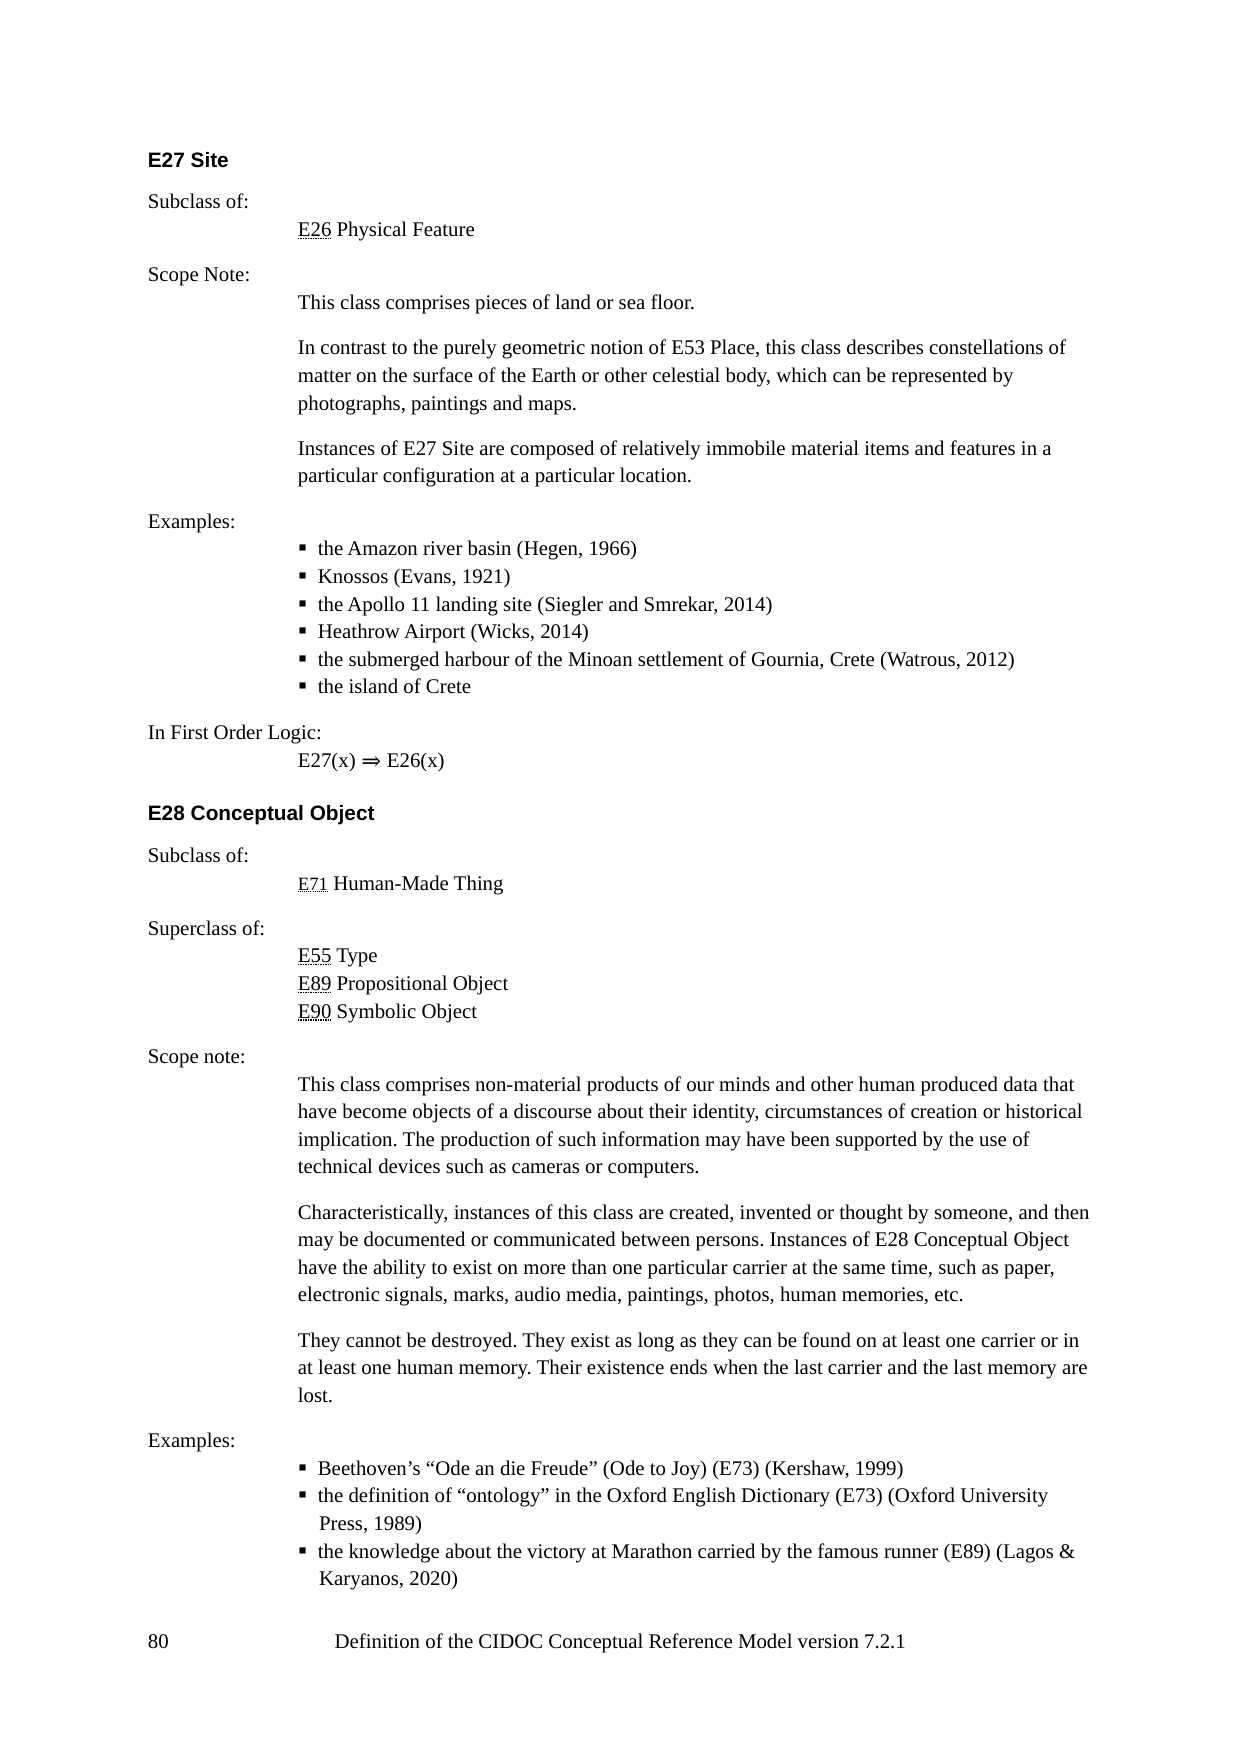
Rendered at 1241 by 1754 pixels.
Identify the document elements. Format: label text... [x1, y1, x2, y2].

text Scope note: [148, 1044, 1092, 1068]
text In First Order Logic: [148, 719, 1092, 744]
text E28 Conceptual Object [148, 801, 1092, 825]
text Examples: [148, 509, 1092, 533]
text Subclass of: [148, 189, 1092, 213]
text Scope Note: [148, 262, 1092, 286]
list the submerged harbour of the Minoan settlement of Gournia, Crete (Watrous, 2012) [298, 647, 1092, 671]
text E89 Propositional Object [298, 971, 1092, 995]
list the Amazon river basin (Hegen, 1966) [298, 536, 1092, 560]
text Subclass of: [148, 843, 1092, 867]
list the Apollo 11 landing site (Siegler and Smrekar, 2014) [298, 591, 1092, 616]
text Examples: [148, 1428, 1092, 1452]
list Heathrow Airport (Wicks, 2014) [298, 619, 1092, 643]
text E27(x) ⇒ E26(x) [298, 747, 1092, 772]
text This class comprises pieces of land or sea floor. [298, 290, 1092, 314]
list Beethoven’s “Ode an die Freude” (Ode to Joy) (E73) (Kershaw, 1999) [298, 1456, 1092, 1480]
text This class comprises non-material products of our minds and other human produced data that have become objects of a discourse about their identity, circumstances of creation or historical implication. The production of such information may have been supported by the use of technical devices such as cameras or computers. [298, 1071, 1092, 1178]
text Characteristically, instances of this class are created, invented or thought by someone, and then may be documented or communicated between persons. Instances of E28 Conceptual Object have the ability to exist on more than one particular carrier at the same time, such as paper, electronic signals, marks, audio media, paintings, photos, human memories, etc. [298, 1199, 1092, 1306]
text E90 Symbolic Object [298, 998, 1092, 1023]
text Instances of E27 Site are composed of relatively immobile material items and features in a particular configuration at a particular location. [298, 436, 1092, 487]
list Knossos (Evans, 1921) [298, 564, 1092, 588]
text They cannot be destroyed. They exist as long as they can be found on at least one carrier or in at least one human memory. Their existence ends when the last carrier and the last memory are lost. [298, 1328, 1092, 1407]
list the definition of “ontology” in the Oxford English Dictionary (E73) (Oxford University Press, 1989) [298, 1483, 1092, 1535]
text E71 Human-Made Thing [298, 870, 1092, 894]
text E27 Site [148, 148, 1092, 172]
list the island of Crete [298, 674, 1092, 698]
text E55 Type [298, 943, 1092, 967]
text Superclass of: [148, 916, 1092, 940]
text In contrast to the purely geometric notion of E53 Place, this class describes constellations of matter on the surface of the Earth or other celestial body, which can be represented by photographs, paintings and maps. [298, 335, 1092, 414]
list the knowledge about the victory at Marathon carried by the famous runner (E89) (Lagos & Karyanos, 2020) [298, 1539, 1092, 1590]
text E26 Physical Feature [298, 217, 1092, 241]
